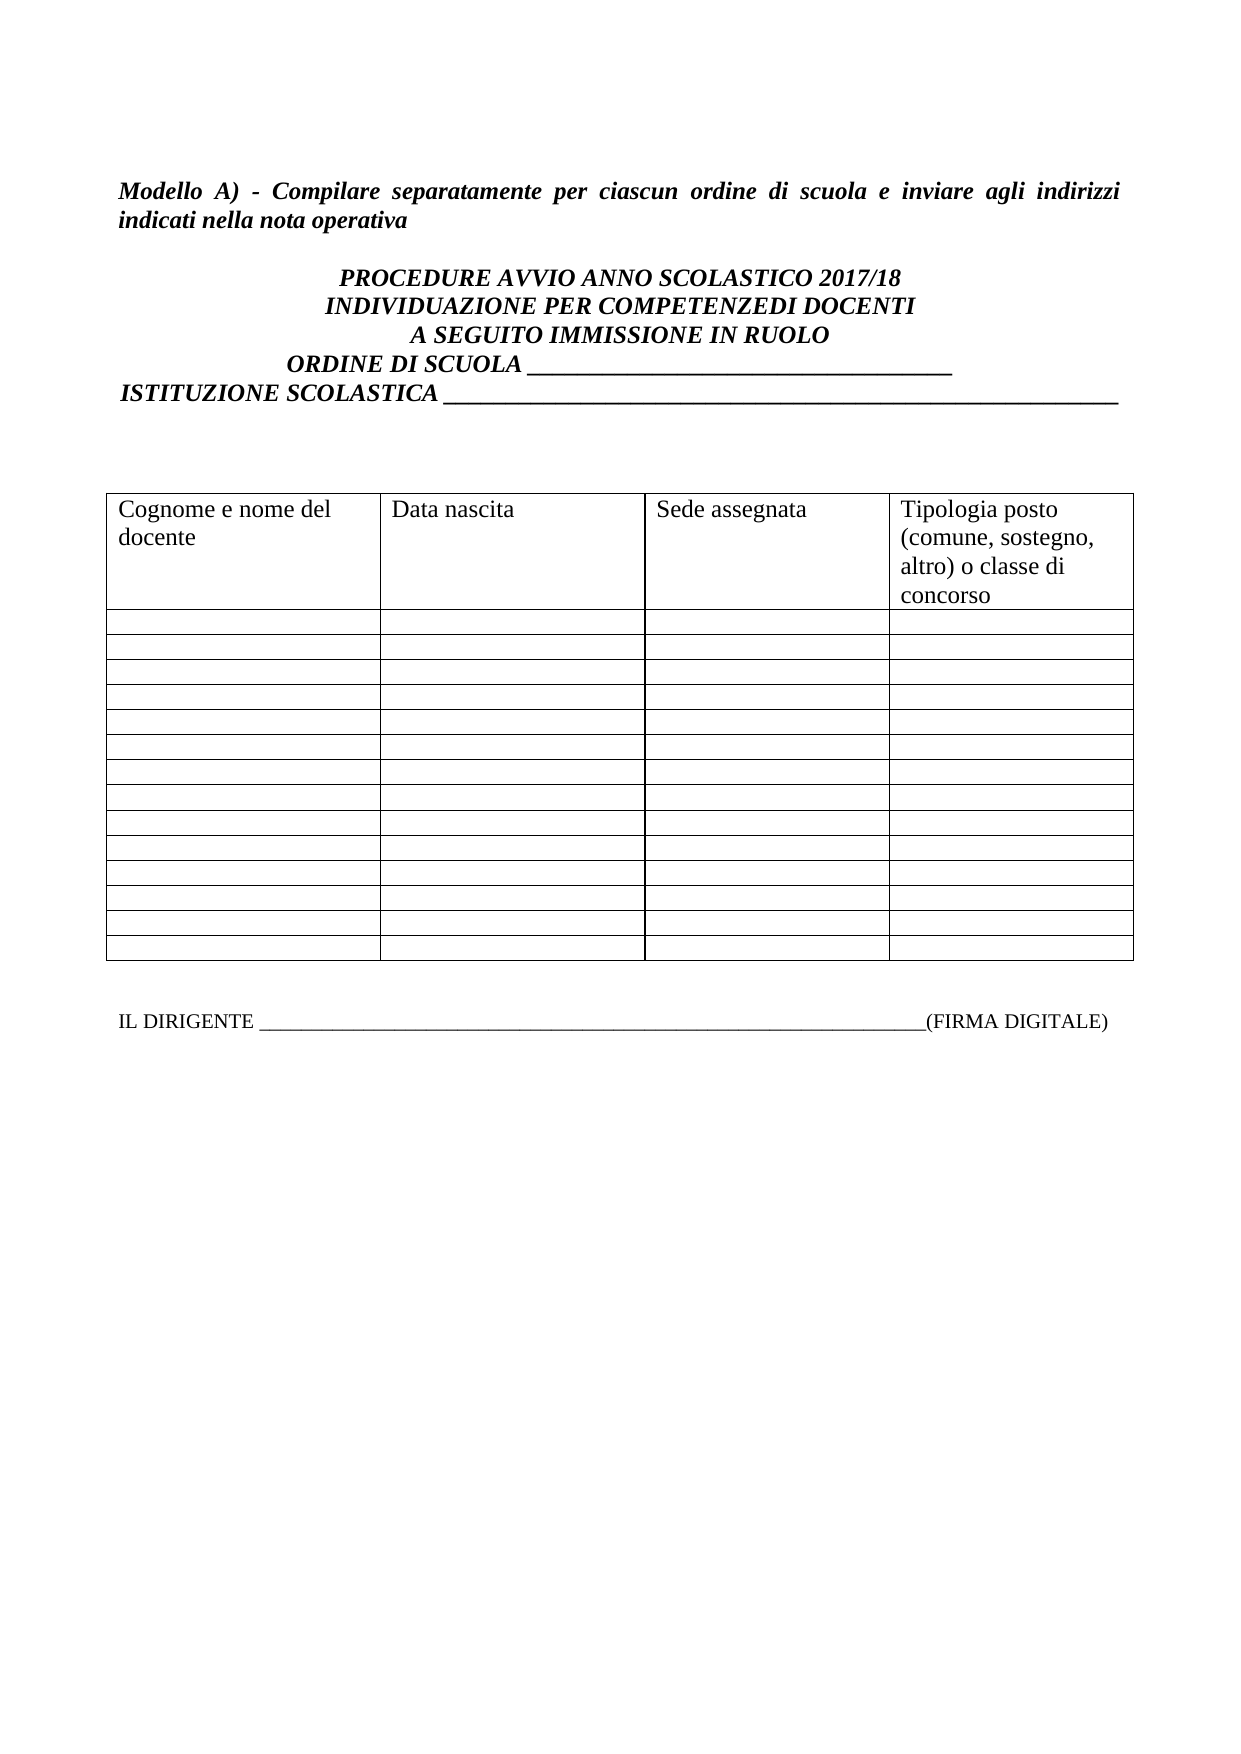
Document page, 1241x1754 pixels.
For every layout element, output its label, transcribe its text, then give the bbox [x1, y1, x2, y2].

table_cell [107, 936, 380, 960]
table_header Tipologia posto (comune, sostegno, altro) o classe di concorso [890, 494, 1133, 609]
table_cell [646, 836, 889, 860]
table_cell [381, 760, 644, 784]
table_cell [381, 936, 644, 960]
table_cell [646, 911, 889, 935]
table_cell [646, 861, 889, 885]
table_cell [381, 660, 644, 684]
table_cell [646, 936, 889, 960]
table_cell [890, 886, 1133, 910]
table_cell [107, 735, 380, 759]
table_cell [107, 685, 380, 709]
table_cell [107, 785, 380, 809]
table_cell [646, 886, 889, 910]
table_header Data nascita [381, 494, 644, 609]
text ISTITUZIONE SCOLASTICA ______________________________________________________ [118, 378, 1122, 406]
table_cell [646, 811, 889, 834]
table_cell [107, 635, 380, 659]
table_cell [107, 836, 380, 860]
table_cell [107, 911, 380, 935]
table_cell [381, 836, 644, 860]
table_cell [646, 635, 889, 659]
table_cell [107, 811, 380, 834]
text Modello A) - Compilare separatamente per ciascun ordine di scuola e inviare agli indirizzi indicati nella nota operativa [118, 176, 1122, 234]
table_cell [890, 610, 1133, 634]
table_cell [646, 685, 889, 709]
table_cell [890, 635, 1133, 659]
table_cell [890, 785, 1133, 809]
table_cell [107, 861, 380, 885]
table_cell [890, 735, 1133, 759]
table_cell [890, 836, 1133, 860]
table_cell [107, 610, 380, 634]
table_cell [107, 760, 380, 784]
table_cell [381, 911, 644, 935]
table_cell [381, 635, 644, 659]
text A SEGUITO IMMISSIONE IN RUOLO [118, 320, 1122, 349]
table_cell [890, 710, 1133, 734]
text PROCEDURE AVVIO ANNO SCOLASTICO 2017/18 [118, 263, 1122, 291]
table_cell [646, 785, 889, 809]
table_cell [381, 886, 644, 910]
table_cell [381, 610, 644, 634]
table_cell [890, 760, 1133, 784]
table_cell [890, 861, 1133, 885]
table_cell [646, 710, 889, 734]
table_cell [381, 710, 644, 734]
table_cell [107, 886, 380, 910]
table_cell [107, 660, 380, 684]
table_cell [646, 660, 889, 684]
text ORDINE DI SCUOLA __________________________________ [118, 349, 1122, 378]
text IL DIRIGENTE ________________________________________________________________(FIRMA DIGITALE) [118, 1009, 1122, 1033]
table_cell [646, 610, 889, 634]
table_cell [381, 811, 644, 834]
table_cell [381, 685, 644, 709]
table_cell [890, 911, 1133, 935]
table_cell [890, 811, 1133, 834]
table_cell [890, 936, 1133, 960]
table_cell [107, 710, 380, 734]
table_header Sede assegnata [646, 494, 889, 609]
table_cell [646, 760, 889, 784]
table_cell [381, 785, 644, 809]
table_cell [890, 685, 1133, 709]
table_cell [890, 660, 1133, 684]
table_cell [646, 735, 889, 759]
table_header Cognome e nome del docente [107, 494, 380, 609]
table_cell [381, 861, 644, 885]
table_cell [381, 735, 644, 759]
text INDIVIDUAZIONE PER COMPETENZEDI DOCENTI [118, 291, 1122, 320]
